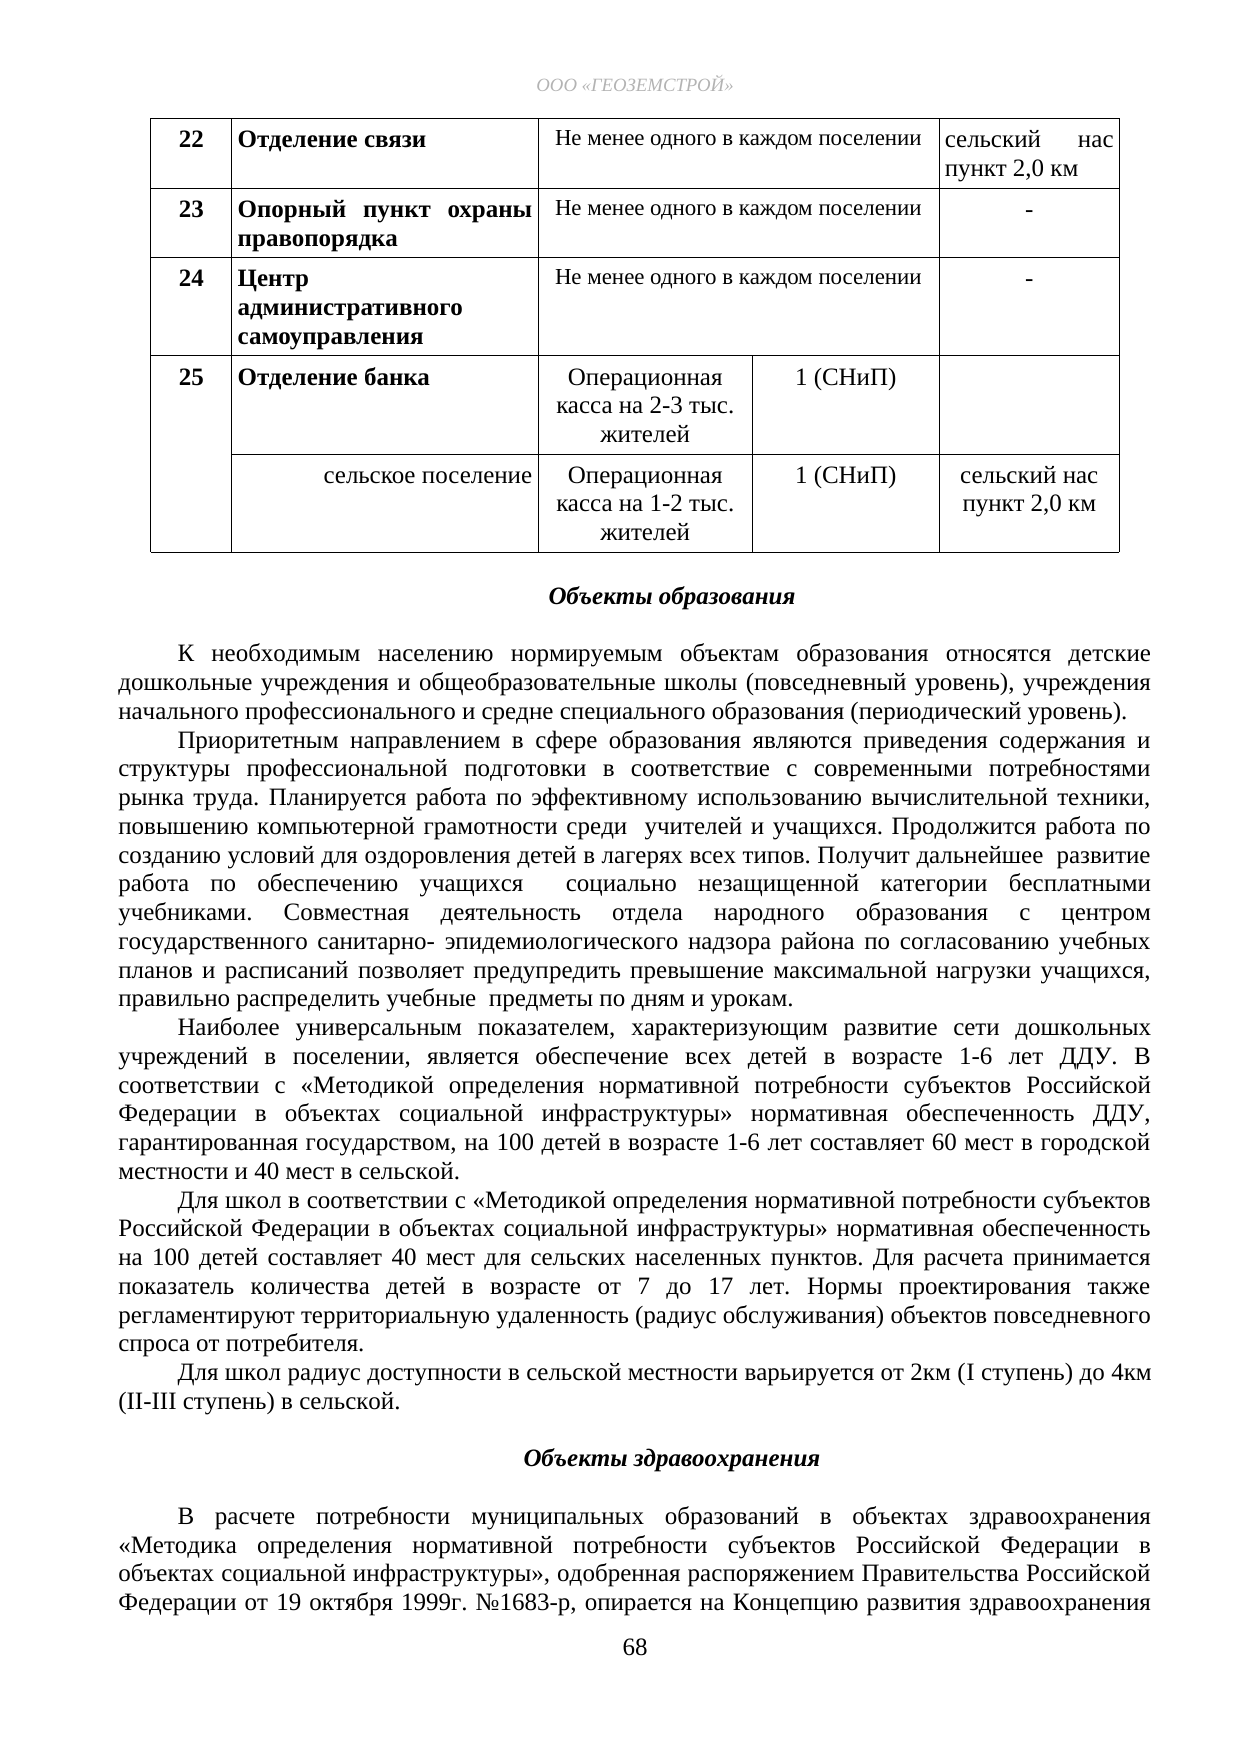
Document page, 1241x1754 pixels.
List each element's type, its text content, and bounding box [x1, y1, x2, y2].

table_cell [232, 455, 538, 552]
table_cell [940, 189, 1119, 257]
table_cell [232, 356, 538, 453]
text Для школ в соответствии с «Методикой определения нормативной потребности субъектов Российской Федерации в объектах социальной инфраструктуры» нормативная обеспеченность на 100 детей составляет 40 мест для сельских населенных пунктов. Для расчета принимается показатель количества детей в возрасте от 7 до 17 лет. Нормы проектирования также регламентируют территориальную удаленность (радиус обслуживания) объектов повседневного спроса от потребителя. [118, 1185, 1152, 1357]
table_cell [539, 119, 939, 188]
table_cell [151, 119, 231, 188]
text К необходимым населению нормируемым объектам образования относятся детские дошкольные учреждения и общеобразовательные школы (повседневный уровень), учреждения начального профессионального и средне специального образования (периодический уровень). [118, 638, 1152, 725]
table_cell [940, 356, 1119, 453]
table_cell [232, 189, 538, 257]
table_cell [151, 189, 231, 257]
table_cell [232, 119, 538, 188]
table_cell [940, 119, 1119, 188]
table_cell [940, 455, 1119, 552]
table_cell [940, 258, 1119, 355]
text Наиболее универсальным показателем, характеризующим развитие сети дошкольных учреждений в поселении, является обеспечение всех детей в возрасте 1-6 лет ДДУ. В соответствии с «Методикой определения нормативной потребности субъектов Российской Федерации в объектах социальной инфраструктуры» нормативная обеспеченность ДДУ, гарантированная государством, на 100 детей в возрасте 1-6 лет составляет 60 мест в городской местности и 40 мест в сельской. [118, 1012, 1152, 1185]
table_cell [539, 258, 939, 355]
text Объекты образования [118, 581, 1152, 610]
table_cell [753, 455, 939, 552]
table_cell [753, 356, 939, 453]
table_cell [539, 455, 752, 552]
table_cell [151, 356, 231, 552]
text Объекты здравоохранения [118, 1443, 1152, 1472]
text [118, 1501, 1152, 1616]
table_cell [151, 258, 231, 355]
text Для школ радиус доступности в сельской местности варьируется от 2км (I ступень) до 4км (II-III ступень) в сельской. [118, 1357, 1152, 1415]
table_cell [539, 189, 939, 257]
text Приоритетным направлением в сфере образования являются приведения содержания и структуры профессиональной подготовки в соответствие с современными потребностями рынка труда. Планируется работа по эффективному использованию вычислительной техники, повышению компьютерной грамотности среди учителей и учащихся. Продолжится работа по созданию условий для оздоровления детей в лагерях всех типов. Получит дальнейшее развитие работа по обеспечению учащихся социально незащищенной категории бесплатными учебниками. Совместная деятельность отдела народного образования с центром государственного санитарно- эпидемиологического надзора района по согласованию учебных планов и расписаний позволяет предупредить превышение максимальной нагрузки учащихся, правильно распределить учебные предметы по дням и урокам. [118, 725, 1152, 1012]
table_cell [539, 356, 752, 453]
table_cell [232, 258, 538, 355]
